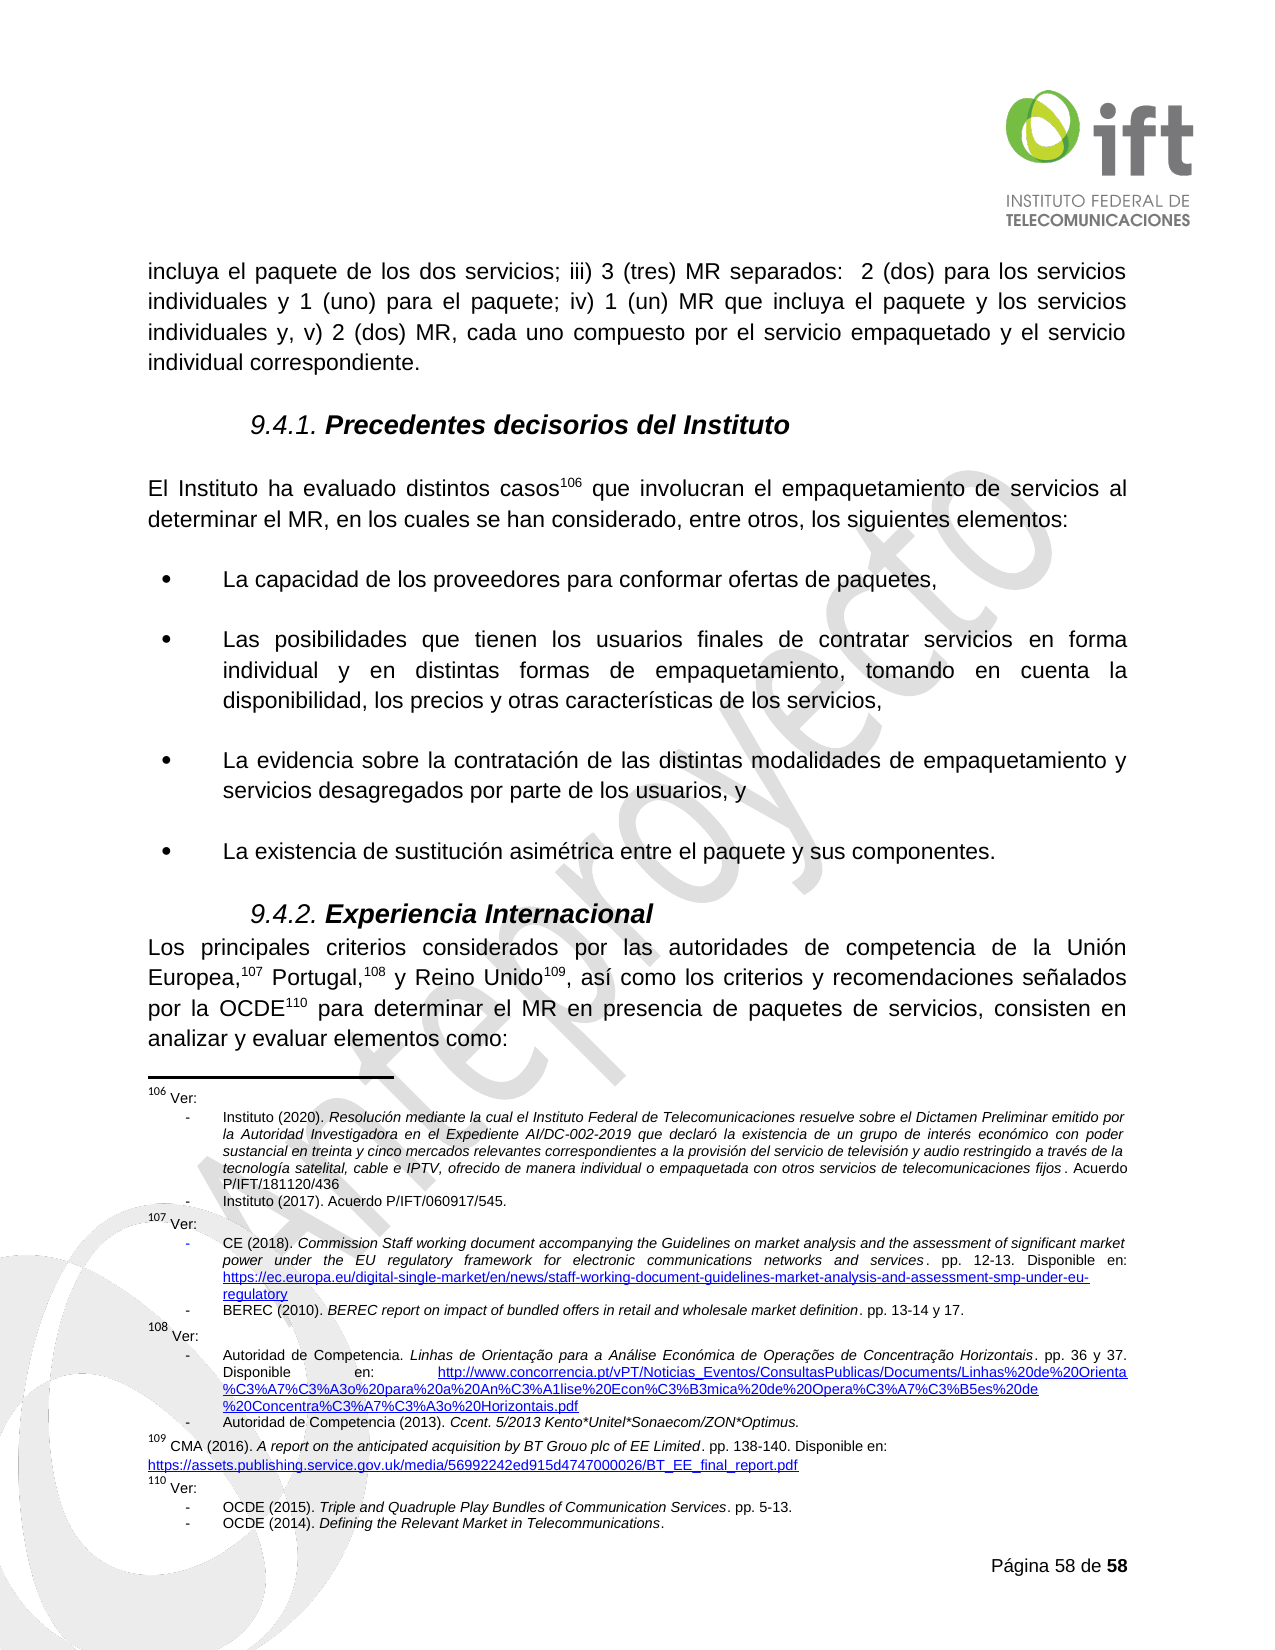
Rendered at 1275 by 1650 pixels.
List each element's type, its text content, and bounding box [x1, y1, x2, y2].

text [148, 258, 1127, 375]
list La capacidad de los proveedores para conformar ofertas de paquetes, [162, 566, 1127, 592]
subtitle Experiencia Internacional [250, 898, 1127, 929]
picture [0, 0, 1269, 1650]
subtitle Precedentes decisorios del Instituto [250, 409, 1127, 440]
text El Instituto ha evaluado distintos casos que involucran el empaquetamiento de servicios al determinar el MR, en los cuales se han considerado, entre otros, los siguientes elementos: [148, 475, 1127, 532]
list La existencia de sustitución asimétrica entre el paquete y sus componentes. [162, 838, 1127, 864]
text Los principales criterios considerados por las autoridades de competencia de la Unión Europea, Portugal, y Reino Unido, así como los criterios y recomendaciones señalados por la OCDE para determinar el MR en presencia de paquetes de servicios, consisten en analizar y evaluar elementos como: [148, 934, 1127, 1051]
list La evidencia sobre la contratación de las distintas modalidades de empaquetamiento y servicios desagregados por parte de los usuarios, y [162, 747, 1127, 804]
list Las posibilidades que tienen los usuarios finales de contratar servicios en forma individual y en distintas formas de empaquetamiento, tomando en cuenta la disponibilidad, los precios y otras características de los servicios, [162, 626, 1127, 713]
